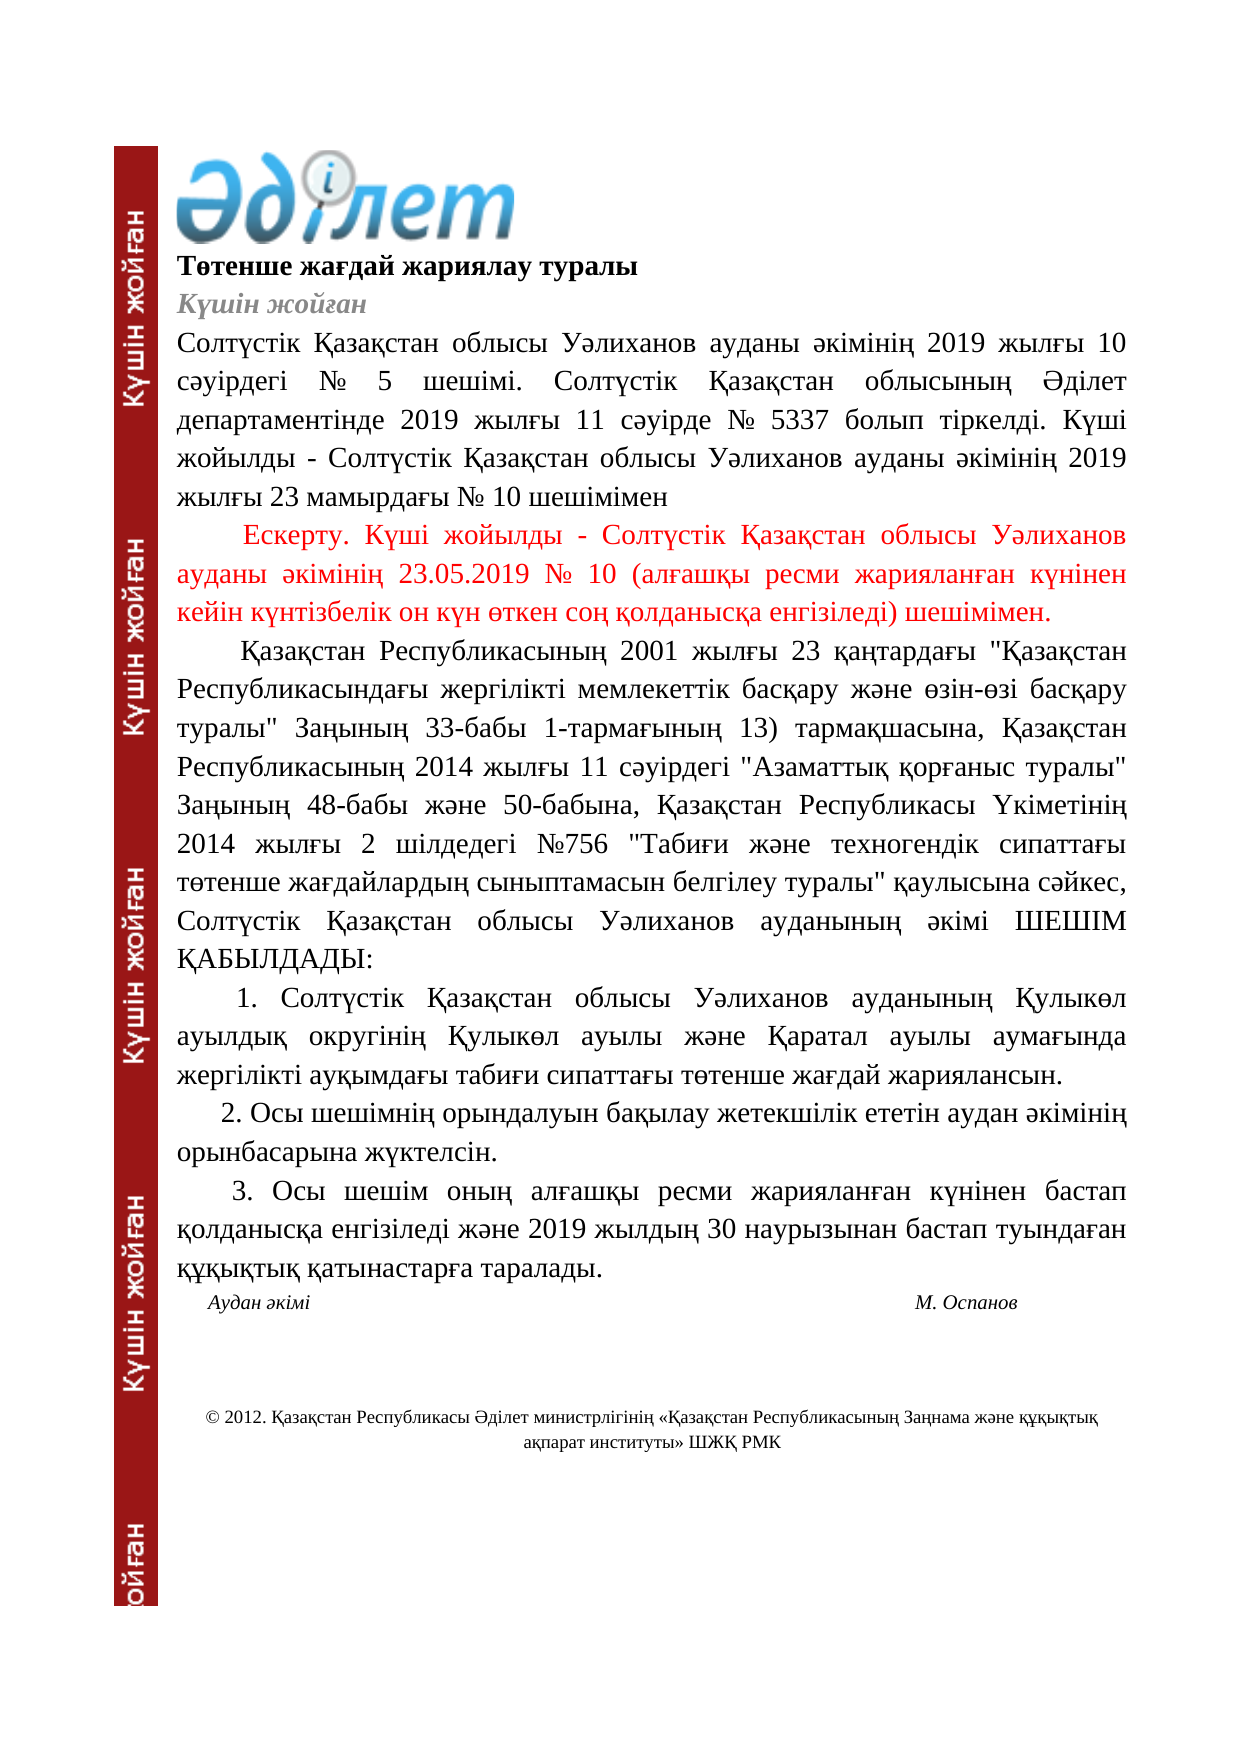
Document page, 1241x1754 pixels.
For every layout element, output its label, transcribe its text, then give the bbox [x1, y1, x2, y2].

table_header М. Оспанов [913, 1288, 1240, 1319]
picture [114, 320, 158, 325]
text Ескерту. Күші жойылды - Солтүстік Қазақстан облысы Уәлиханов ауданы әкімінің 23.05.2019 № 10 (алғашқы ресми жарияланған күнінен кейін күнтізбелік он күн өткен соң қолданысқа енгізіледі) шешімімен. [112, 517, 1128, 628]
picture [114, 281, 158, 286]
picture [114, 1091, 158, 1096]
text Төтенше жағдай жариялау туралы [112, 248, 1128, 281]
text Солтүстік Қазақстан облысы Уәлиханов ауданы әкімінің 2019 жылғы 10 сәуірдегі № 5 шешімі. Солтүстік Қазақстан облысының Әділет департаментінде 2019 жылғы 11 сәуірде № 5337 болып тіркелді. Күші жойылды - Солтүстік Қазақстан облысы Уәлиханов ауданы әкімінің 2019 жылғы 23 мамырдағы № 10 шешімімен [112, 325, 1128, 512]
picture [114, 1168, 158, 1173]
text 1. Солтүстік Қазақстан облысы Уәлиханов ауданының Қулыкөл ауылдық округінің Қулыкөл ауылы және Қаратал ауылы аумағында жергілікті ауқымдағы табиғи сипаттағы төтенше жағдай жариялансын. [112, 980, 1128, 1091]
picture [114, 1319, 158, 1406]
table_header Аудан әкімі [101, 1288, 913, 1319]
picture [114, 1283, 158, 1288]
picture [114, 628, 158, 633]
text Күшін жойған [112, 286, 1128, 320]
text © 2012. Қазақстан Республикасы Әділет министрлігінің «Қазақстан Республикасының Заңнама және құқықтық ақпарат институты» ШЖҚ РМК [112, 1406, 1128, 1452]
text 3. Осы шешім оның алғашқы ресми жарияланған күнінен бастап қолданысқа енгізіледі және 2019 жылдың 30 наурызынан бастап туындаған құқықтық қатынастарға таралады. [112, 1173, 1128, 1283]
picture [114, 1452, 158, 1606]
picture [114, 512, 158, 517]
text 2. Осы шешімнің орындалуын бақылау жетекшілік ететін аудан әкімінің орынбасарына жүктелсін. [112, 1096, 1128, 1168]
picture [176, 150, 515, 244]
text Қазақстан Республикасының 2001 жылғы 23 қаңтардағы "Қазақстан Республикасындағы жергілікті мемлекеттік басқару және өзін-өзі басқару туралы" Заңының 33-бабы 1-тармағының 13) тармақшасына, Қазақстан Республикасының 2014 жылғы 11 сәуірдегі "Азаматтық қорғаныс туралы" Заңының 48-бабы және 50-бабына, Қазақстан Республикасы Үкіметінің 2014 жылғы 2 шілдедегі №756 "Табиғи және техногендік сипаттағы төтенше жағдайлардың сыныптамасын белгілеу туралы" қаулысына сәйкес, Солтүстік Қазақстан облысы Уәлиханов ауданының әкімі ШЕШІМ ҚАБЫЛДАДЫ: [112, 633, 1128, 975]
picture [114, 146, 158, 248]
picture [114, 975, 158, 980]
